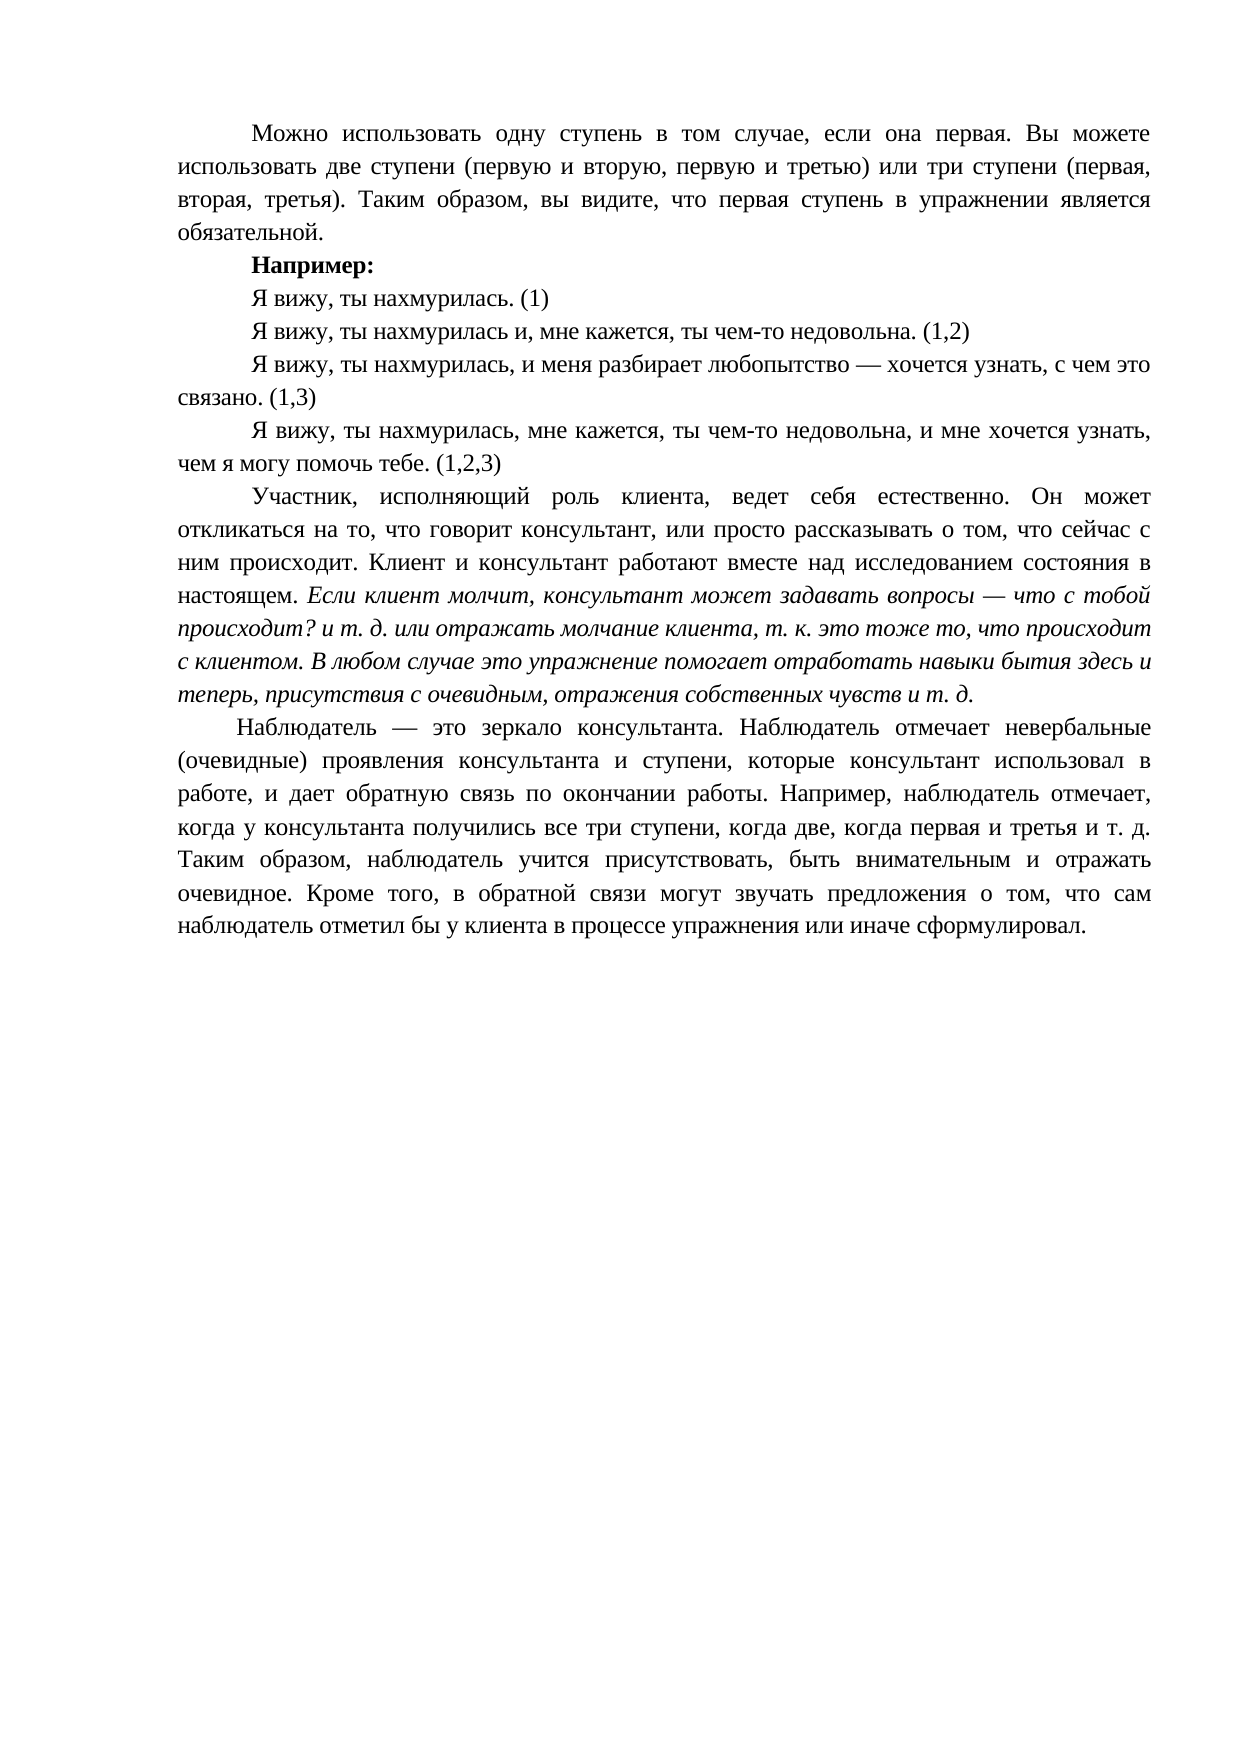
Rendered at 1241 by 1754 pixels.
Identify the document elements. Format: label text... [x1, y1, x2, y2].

text Я вижу, ты нахмурилась, и меня разбирает любопытство — хочется узнать, с чем это связано. (1,3) [177, 349, 1152, 411]
text Например: [177, 250, 1152, 279]
text Я вижу, ты нахмурилась и, мне кажется, ты чем-то недовольна. (1,2) [177, 316, 1152, 345]
text Я вижу, ты нахмурилась. (1) [177, 283, 1152, 312]
text Участник, исполняющий роль клиента, ведет себя естественно. Он может откликаться на то, что говорит консультант, или просто рассказывать о том, что сейчас с ним происходит. Клиент и консультант работают вместе над исследованием состояния в настоящем. Если клиент молчит, консультант может задавать вопросы — что с тобой происходит? и т. д. или отражать молчание клиента, т. к. это тоже то, что происходит с клиентом. В любом случае это упражнение помогает отработать навыки бытия здесь и теперь, присутствия с очевидным, отражения собственных чувств и т. д. [177, 481, 1152, 708]
text Наблюдатель — это зеркало консультанта. Наблюдатель отмечает невербальные (очевидные) проявления консультанта и ступени, которые консультант использовал в работе, и дает обратную связь по окончании работы. Например, наблюдатель отмечает, когда у консультанта получились все три ступени, когда две, когда первая и третья и т. д. Таким образом, наблюдатель учится присутствовать, быть внимательным и отражать очевидное. Кроме того, в обратной связи могут звучать предложения о том, что сам наблюдатель отметил бы у клиента в процессе упражнения или иначе сформулировал. [177, 712, 1152, 939]
text Я вижу, ты нахмурилась, мне кажется, ты чем-то недовольна, и мне хочется узнать, чем я могу помочь тебе. (1,2,3) [177, 415, 1152, 477]
text Можно использовать одну ступень в том случае, если она первая. Вы можете использовать две ступени (первую и вторую, первую и третью) или три ступени (первая, вторая, третья). Таким образом, вы видите, что первая ступень в упражнении является обязательной. [177, 118, 1152, 246]
